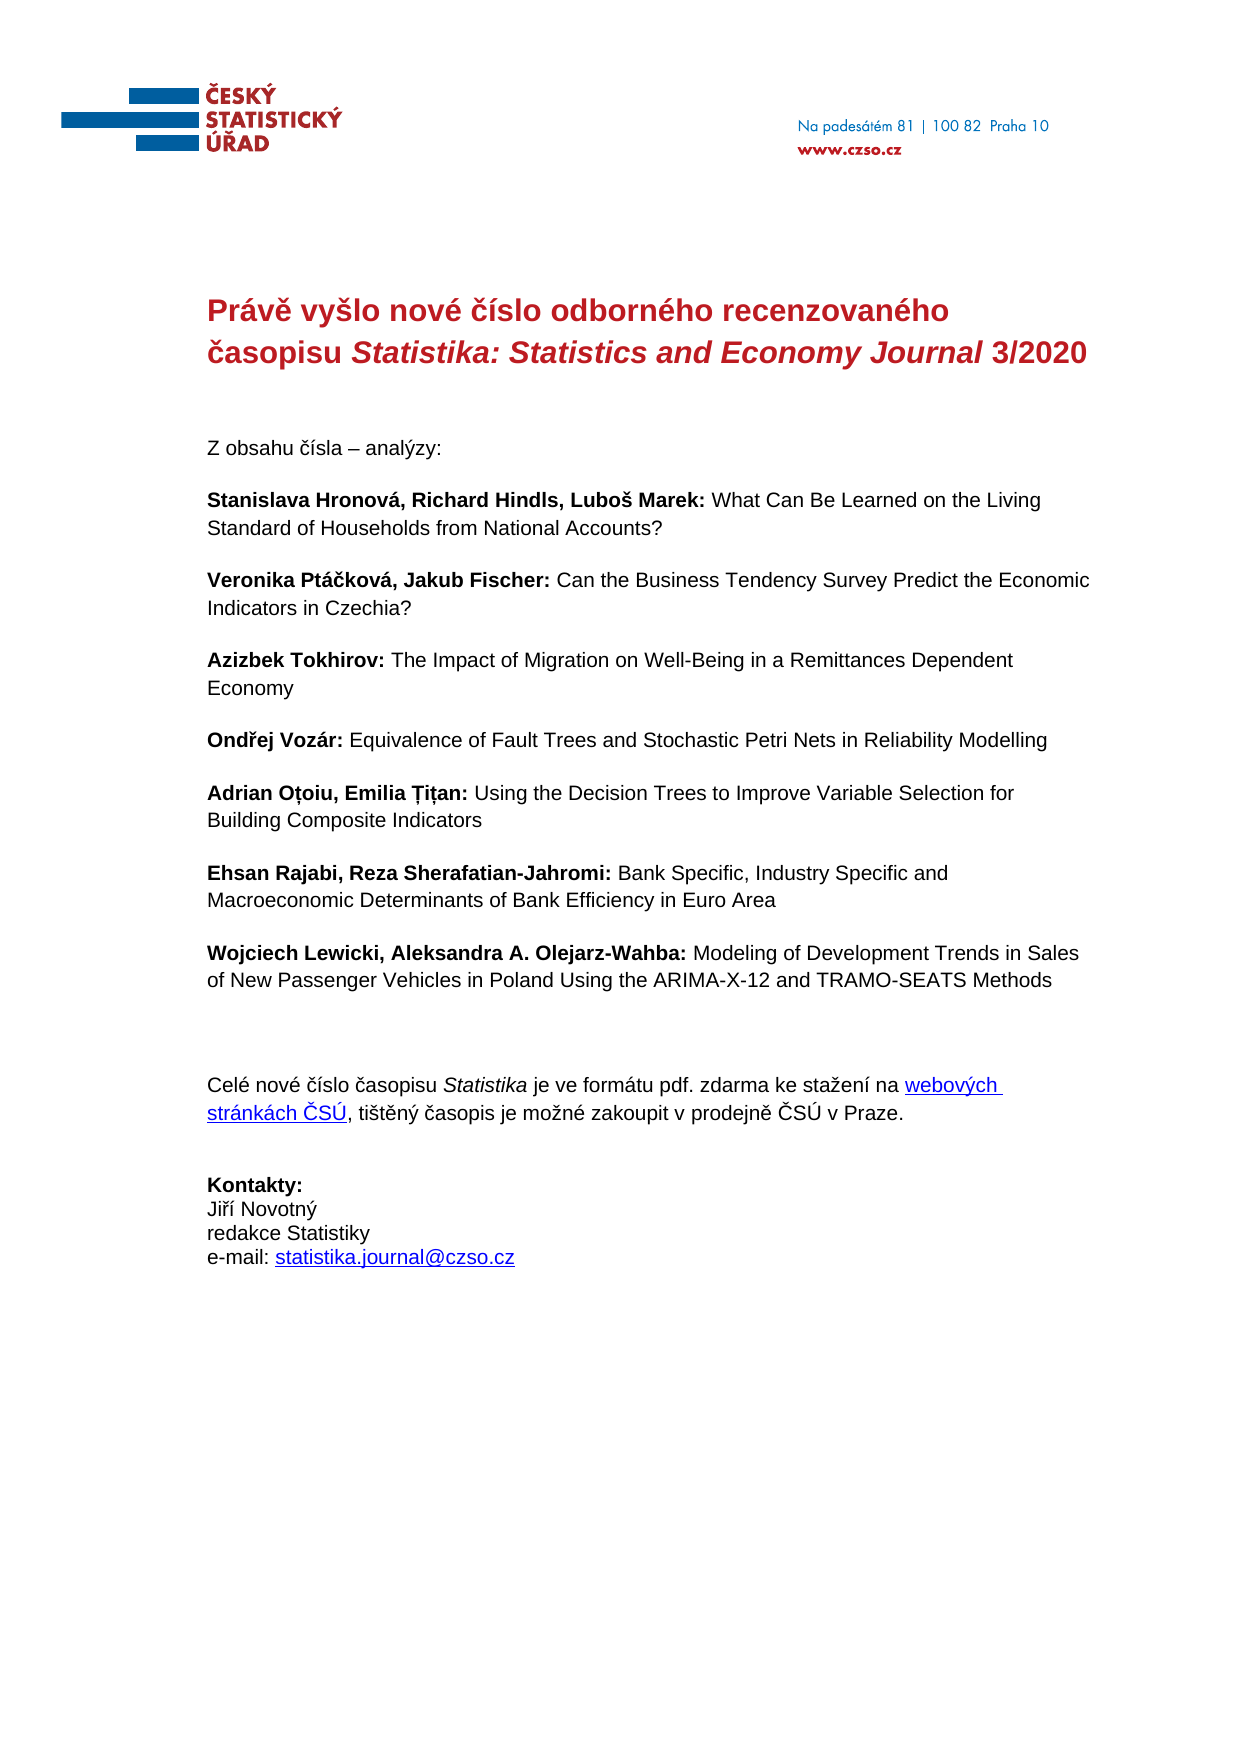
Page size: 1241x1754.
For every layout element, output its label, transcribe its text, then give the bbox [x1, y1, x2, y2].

text e-mail: statistika.journal@czso.cz [207, 1245, 1092, 1269]
text Stanislava Hronová, Richard Hindls, Luboš Marek: What Can Be Learned on the Living Standard of Households from National Accounts? [207, 488, 1092, 540]
text Adrian Oțoiu, Emilia Țițan: Using the Decision Trees to Improve Variable Selection for Building Composite Indicators [207, 781, 1092, 832]
text Wojciech Lewicki, Aleksandra A. Olejarz-Wahba: Modeling of Development Trends in Sales of New Passenger Vehicles in Poland Using the ARIMA-X-12 and TRAMO-SEATS Methods [207, 941, 1092, 992]
text Veronika Ptáčková, Jakub Fischer: Can the Business Tendency Survey Predict the Economic Indicators in Czechia? [207, 568, 1092, 620]
text Azizbek Tokhirov: The Impact of Migration on Well-Being in a Remittances Dependent Economy [207, 648, 1092, 700]
text Ehsan Rajabi, Reza Sherafatian-Jahromi: Bank Specific, Industry Specific and Macroeconomic Determinants of Bank Efficiency in Euro Area [207, 861, 1092, 912]
text Jiří Novotný [207, 1197, 1092, 1221]
text redakce Statistiky [207, 1221, 1092, 1245]
text Ondřej Vozár: Equivalence of Fault Trees and Stochastic Petri Nets in Reliability Modelling [207, 728, 1092, 752]
text Celé nové číslo časopisu Statistika je ve formátu pdf. zdarma ke stažení na webových stránkách ČSÚ, tištěný časopis je možné zakoupit v prodejně ČSÚ v Praze. [207, 1073, 1092, 1125]
text Právě vyšlo nové číslo odborného recenzovaného časopisu Statistika: Statistics and Economy Journal 3/2020 [207, 292, 1092, 369]
text Kontakty: [207, 1173, 1092, 1197]
text Z obsahu čísla – analýzy: [207, 436, 1092, 460]
